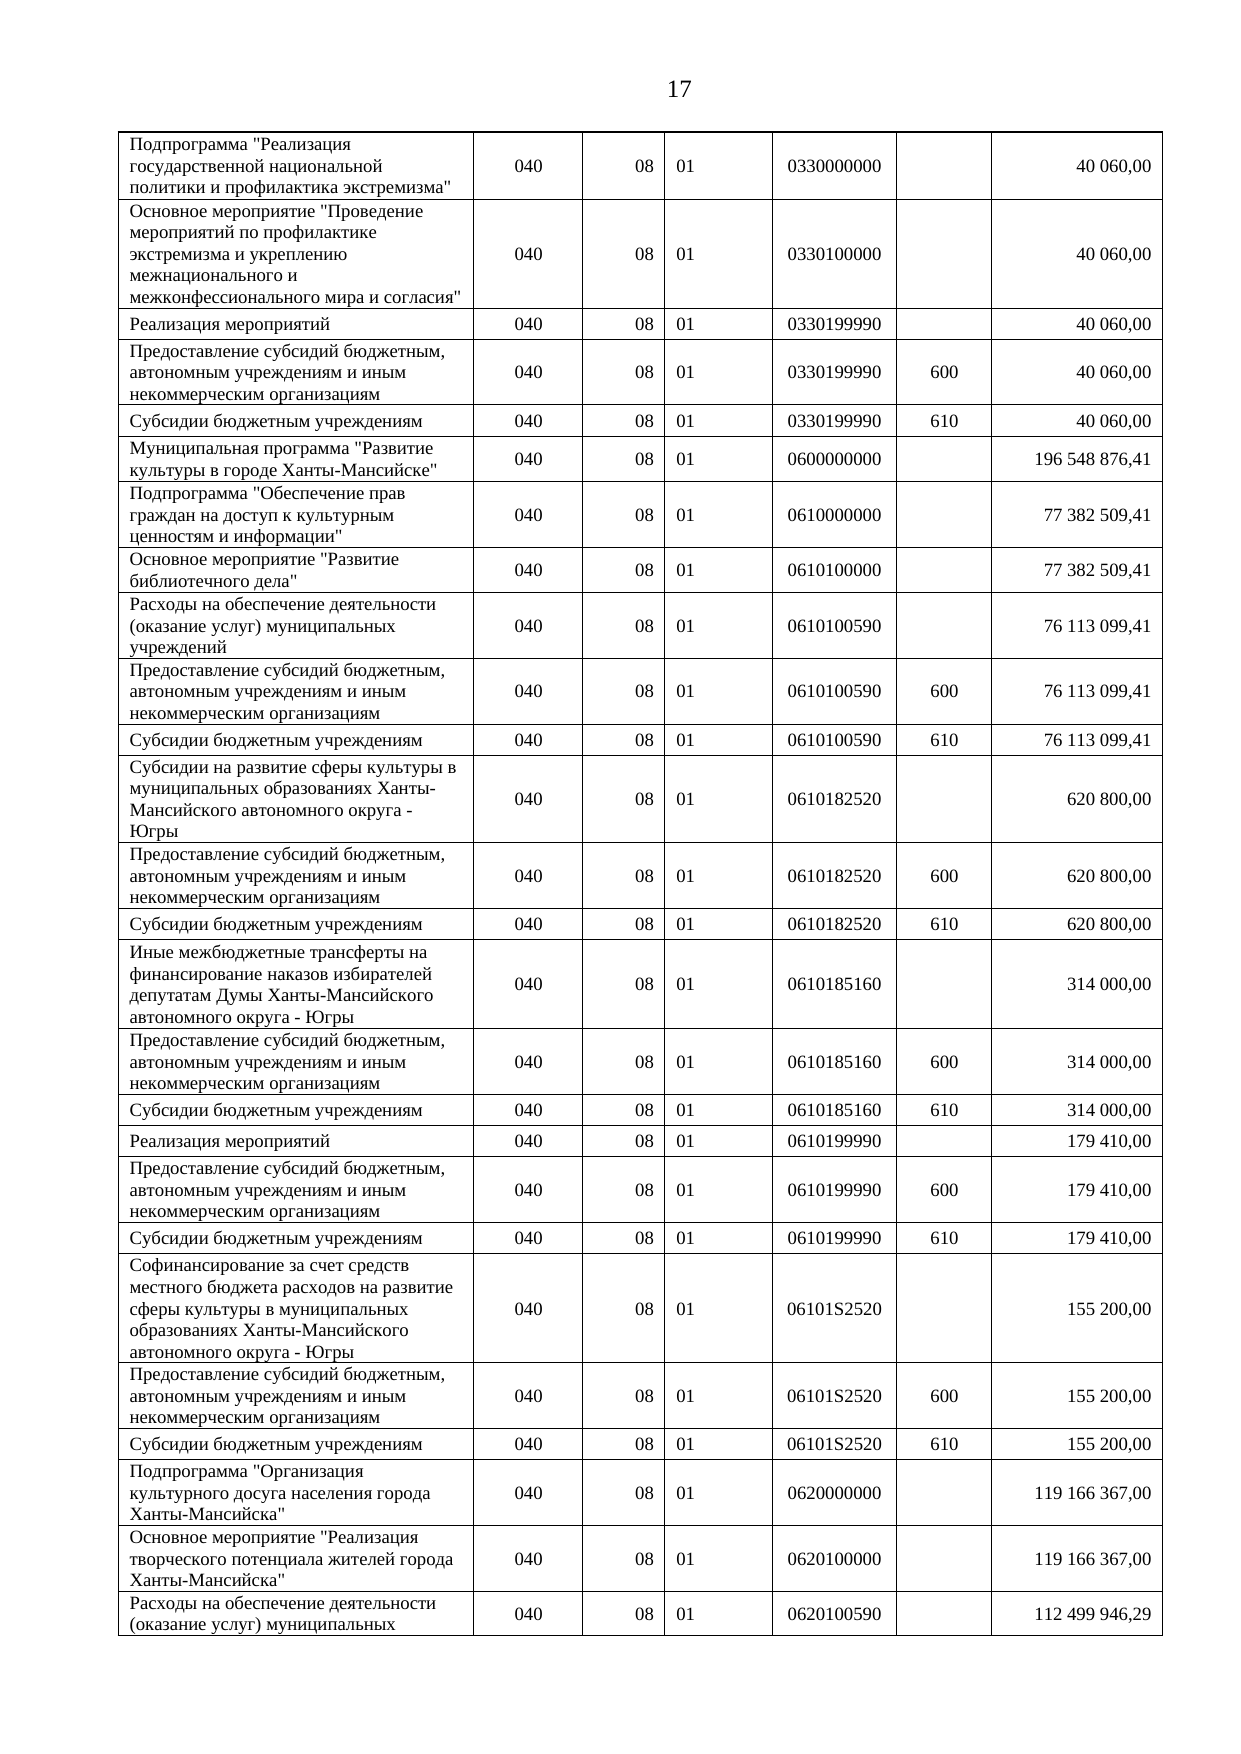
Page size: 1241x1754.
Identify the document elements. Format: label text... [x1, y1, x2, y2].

table_cell Расходы на обеспечение деятельности (оказание услуг) муниципальных учреждений [119, 593, 473, 658]
table_cell 314 000,00 [992, 1029, 1162, 1094]
table_cell 01 [665, 593, 772, 658]
table_cell 01 [665, 1029, 772, 1094]
table_cell 610 [897, 1223, 991, 1253]
table_cell 610 [897, 405, 991, 436]
table_cell Подпрограмма "Реализация государственной национальной политики и профилактика экстремизма" [119, 133, 473, 198]
table_cell 01 [665, 1126, 772, 1156]
table_cell 040 [474, 756, 582, 842]
table_cell Реализация мероприятий [119, 309, 473, 339]
table_cell 77 382 509,41 [992, 548, 1162, 592]
table_cell 0610185160 [773, 1095, 896, 1125]
table_cell 600 [897, 1157, 991, 1222]
table_cell 040 [474, 1460, 582, 1525]
table_cell 040 [474, 1254, 582, 1362]
table_cell 08 [583, 482, 664, 547]
table_cell 0620100000 [773, 1526, 896, 1591]
table_cell 0610100590 [773, 725, 896, 755]
table_cell Субсидии на развитие сферы культуры в муниципальных образованиях Ханты-Мансийского автономного округа - Югры [119, 756, 473, 842]
table_cell 76 113 099,41 [992, 659, 1162, 723]
table_cell [897, 1460, 991, 1525]
table_cell Субсидии бюджетным учреждениям [119, 1223, 473, 1253]
table_cell Подпрограмма "Обеспечение прав граждан на доступ к культурным ценностям и информации" [119, 482, 473, 547]
table_cell 119 166 367,00 [992, 1526, 1162, 1591]
table_cell 01 [665, 437, 772, 481]
table_cell 040 [474, 1363, 582, 1428]
table_cell [897, 200, 991, 307]
table_cell 040 [474, 843, 582, 908]
table_cell 0610100590 [773, 593, 896, 658]
table_cell 112 499 946,29 [992, 1592, 1162, 1635]
table_cell 040 [474, 1592, 582, 1635]
table_cell 040 [474, 909, 582, 939]
table_cell [897, 133, 991, 198]
table_cell 155 200,00 [992, 1429, 1162, 1459]
table_cell Субсидии бюджетным учреждениям [119, 1095, 473, 1125]
table_cell 06101S2520 [773, 1254, 896, 1362]
table_cell 01 [665, 1223, 772, 1253]
table_cell 040 [474, 200, 582, 307]
table_cell 040 [474, 1429, 582, 1459]
table_cell 196 548 876,41 [992, 437, 1162, 481]
table_cell 620 800,00 [992, 909, 1162, 939]
table_cell Предоставление субсидий бюджетным, автономным учреждениям и иным некоммерческим организациям [119, 659, 473, 723]
table_cell Основное мероприятие "Проведение мероприятий по профилактике экстремизма и укреплению межнационального и межконфессионального мира и согласия" [119, 200, 473, 307]
table_cell 08 [583, 133, 664, 198]
table_cell Субсидии бюджетным учреждениям [119, 405, 473, 436]
table_cell 314 000,00 [992, 1095, 1162, 1125]
table_cell 01 [665, 725, 772, 755]
table_cell 179 410,00 [992, 1126, 1162, 1156]
table_cell 08 [583, 1429, 664, 1459]
table_cell Реализация мероприятий [119, 1126, 473, 1156]
table_cell Субсидии бюджетным учреждениям [119, 909, 473, 939]
table_cell 01 [665, 1157, 772, 1222]
table_cell Предоставление субсидий бюджетным, автономным учреждениям и иным некоммерческим организациям [119, 340, 473, 404]
table_cell 155 200,00 [992, 1363, 1162, 1428]
table_cell 600 [897, 1029, 991, 1094]
table_cell Софинансирование за счет средств местного бюджета расходов на развитие сферы культуры в муниципальных образованиях Ханты-Мансийского автономного округа - Югры [119, 1254, 473, 1362]
table_cell [897, 1526, 991, 1591]
table_cell 600 [897, 659, 991, 723]
table_cell [897, 482, 991, 547]
table_cell [897, 756, 991, 842]
table_cell 0610185160 [773, 940, 896, 1028]
table_cell 0330000000 [773, 133, 896, 198]
table_cell 0610185160 [773, 1029, 896, 1094]
table_cell 040 [474, 940, 582, 1028]
table_cell 01 [665, 1460, 772, 1525]
table_cell 08 [583, 1526, 664, 1591]
table_cell 01 [665, 405, 772, 436]
table_cell 40 060,00 [992, 200, 1162, 307]
table_cell 40 060,00 [992, 340, 1162, 404]
table_cell 01 [665, 200, 772, 307]
table_cell 01 [665, 1592, 772, 1635]
table_cell 600 [897, 1363, 991, 1428]
table_cell Субсидии бюджетным учреждениям [119, 725, 473, 755]
table_cell 0610100590 [773, 659, 896, 723]
table_cell 040 [474, 593, 582, 658]
table_cell 610 [897, 725, 991, 755]
table_cell 040 [474, 1223, 582, 1253]
table_cell 179 410,00 [992, 1223, 1162, 1253]
table_cell 0610182520 [773, 843, 896, 908]
table_cell 01 [665, 340, 772, 404]
table_cell 08 [583, 1029, 664, 1094]
table_cell 0610182520 [773, 909, 896, 939]
table_cell 76 113 099,41 [992, 593, 1162, 658]
table_cell 0330199990 [773, 340, 896, 404]
table_cell 179 410,00 [992, 1157, 1162, 1222]
table_cell 08 [583, 1592, 664, 1635]
table_cell 040 [474, 405, 582, 436]
table_cell 155 200,00 [992, 1254, 1162, 1362]
table_cell Иные межбюджетные трансферты на финансирование наказов избирателей депутатам Думы Ханты-Мансийского автономного округа - Югры [119, 940, 473, 1028]
table_cell 610 [897, 909, 991, 939]
table_cell 040 [474, 659, 582, 723]
table_cell 08 [583, 309, 664, 339]
table_cell 08 [583, 659, 664, 723]
table_cell 08 [583, 1126, 664, 1156]
table_cell 08 [583, 200, 664, 307]
table_cell [897, 593, 991, 658]
table_cell 0610000000 [773, 482, 896, 547]
table_cell 08 [583, 909, 664, 939]
table_cell Муниципальная программа "Развитие культуры в городе Ханты-Мансийске" [119, 437, 473, 481]
table_cell 040 [474, 548, 582, 592]
table_cell 01 [665, 756, 772, 842]
table_cell 08 [583, 593, 664, 658]
table_cell 08 [583, 1157, 664, 1222]
table_cell Предоставление субсидий бюджетным, автономным учреждениям и иным некоммерческим организациям [119, 1363, 473, 1428]
table_cell 08 [583, 340, 664, 404]
table_cell 08 [583, 1460, 664, 1525]
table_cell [119, 1592, 473, 1635]
table_cell 0330199990 [773, 405, 896, 436]
table_cell 040 [474, 133, 582, 198]
table_cell [897, 1592, 991, 1635]
table_cell 08 [583, 405, 664, 436]
table_cell 06101S2520 [773, 1429, 896, 1459]
table_cell 119 166 367,00 [992, 1460, 1162, 1525]
table_cell 01 [665, 309, 772, 339]
table_cell Основное мероприятие "Развитие библиотечного дела" [119, 548, 473, 592]
table_cell 01 [665, 482, 772, 547]
table_cell 08 [583, 940, 664, 1028]
table_cell [897, 1254, 991, 1362]
table_cell 620 800,00 [992, 843, 1162, 908]
table_cell 01 [665, 1254, 772, 1362]
table_cell 40 060,00 [992, 133, 1162, 198]
table_cell 01 [665, 1363, 772, 1428]
table_cell 600 [897, 843, 991, 908]
table_cell 08 [583, 1095, 664, 1125]
table_cell 040 [474, 340, 582, 404]
table_cell 610 [897, 1095, 991, 1125]
table_cell [897, 1126, 991, 1156]
table_cell 08 [583, 548, 664, 592]
table_cell 314 000,00 [992, 940, 1162, 1028]
table_cell 08 [583, 1254, 664, 1362]
table_cell 08 [583, 1363, 664, 1428]
table_cell [897, 309, 991, 339]
table_cell 01 [665, 843, 772, 908]
table_cell 01 [665, 1095, 772, 1125]
table_cell 040 [474, 309, 582, 339]
table_cell 08 [583, 1223, 664, 1253]
table_cell 040 [474, 1029, 582, 1094]
table_cell 01 [665, 1526, 772, 1591]
table_cell Подпрограмма "Организация культурного досуга населения города Ханты-Мансийска" [119, 1460, 473, 1525]
table_cell Предоставление субсидий бюджетным, автономным учреждениям и иным некоммерческим организациям [119, 1029, 473, 1094]
table_cell 620 800,00 [992, 756, 1162, 842]
table_cell 0610100000 [773, 548, 896, 592]
table_cell 0620100590 [773, 1592, 896, 1635]
table_cell 0600000000 [773, 437, 896, 481]
table_cell 06101S2520 [773, 1363, 896, 1428]
table_cell 040 [474, 725, 582, 755]
table_cell 0610199990 [773, 1157, 896, 1222]
table_cell 040 [474, 1126, 582, 1156]
table_cell 40 060,00 [992, 309, 1162, 339]
table_cell Основное мероприятие "Реализация творческого потенциала жителей города Ханты-Мансийска" [119, 1526, 473, 1591]
table_cell 08 [583, 437, 664, 481]
table_cell 01 [665, 909, 772, 939]
table_cell [897, 940, 991, 1028]
table_cell 0620000000 [773, 1460, 896, 1525]
table_cell 040 [474, 1157, 582, 1222]
table_cell 08 [583, 843, 664, 908]
table_cell 0610199990 [773, 1126, 896, 1156]
table_cell 040 [474, 437, 582, 481]
table_cell 0330199990 [773, 309, 896, 339]
table_cell 77 382 509,41 [992, 482, 1162, 547]
table_cell [897, 548, 991, 592]
table_cell 01 [665, 659, 772, 723]
table_cell 01 [665, 133, 772, 198]
table_cell 08 [583, 725, 664, 755]
table_cell [897, 437, 991, 481]
table_cell 0330100000 [773, 200, 896, 307]
table_cell Субсидии бюджетным учреждениям [119, 1429, 473, 1459]
table_cell 01 [665, 1429, 772, 1459]
table_cell 40 060,00 [992, 405, 1162, 436]
table_cell Предоставление субсидий бюджетным, автономным учреждениям и иным некоммерческим организациям [119, 1157, 473, 1222]
table_cell 040 [474, 1095, 582, 1125]
table_cell 0610199990 [773, 1223, 896, 1253]
table_cell Предоставление субсидий бюджетным, автономным учреждениям и иным некоммерческим организациям [119, 843, 473, 908]
table_cell 600 [897, 340, 991, 404]
table_cell 01 [665, 940, 772, 1028]
table_cell 040 [474, 482, 582, 547]
table_cell 040 [474, 1526, 582, 1591]
table_cell 76 113 099,41 [992, 725, 1162, 755]
table_cell 08 [583, 756, 664, 842]
table_cell 01 [665, 548, 772, 592]
table_cell 0610182520 [773, 756, 896, 842]
table_cell 610 [897, 1429, 991, 1459]
